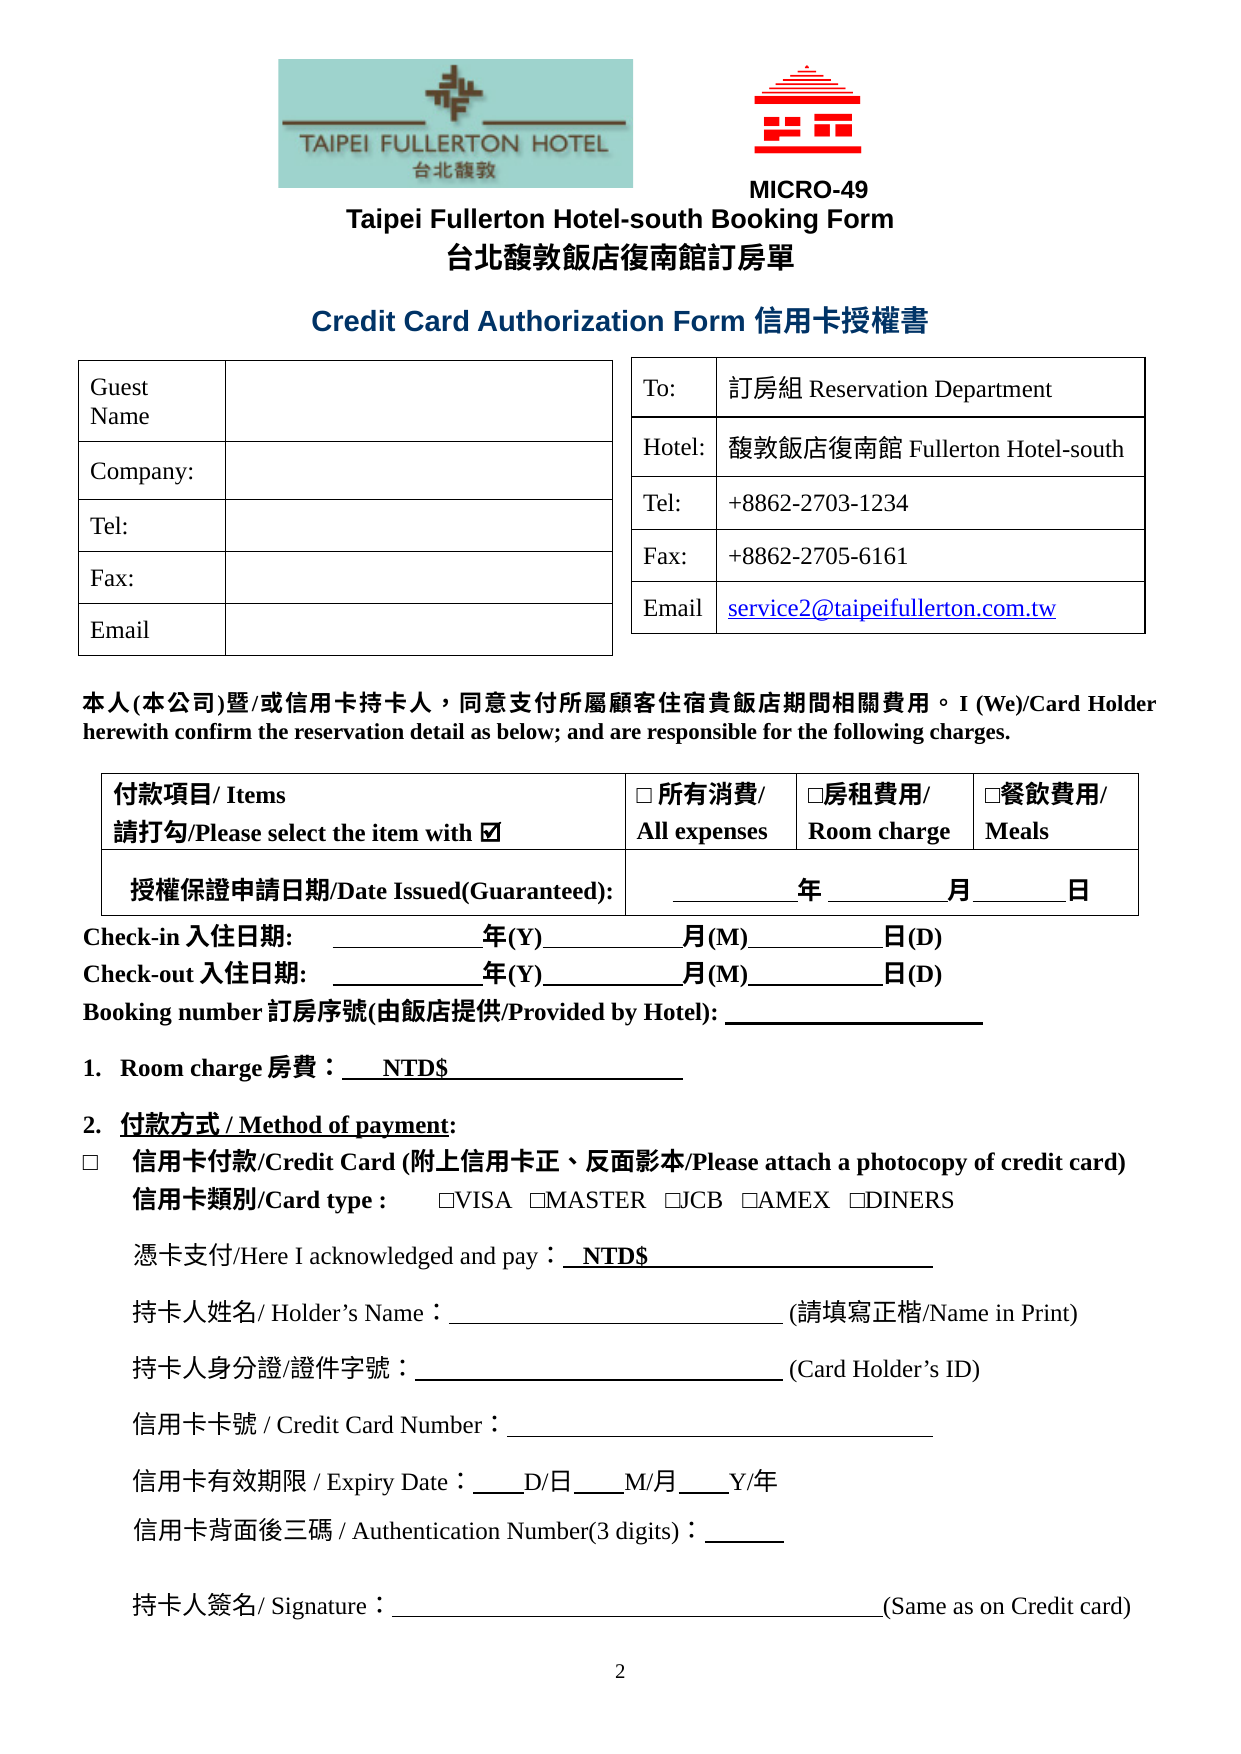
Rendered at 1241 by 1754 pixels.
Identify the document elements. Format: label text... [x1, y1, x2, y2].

text 憑卡支付/Here I acknowledged and pay： NTD$ [83, 1235, 1157, 1273]
table_cell 馥敦飯店復南館 Fullerton Hotel-south [717, 418, 1144, 476]
picture [749, 59, 865, 159]
table_cell service2@taipeifullerton.com.tw [717, 582, 1144, 633]
text 信用卡有效期限 / Expiry Date： D/日 M/月 Y/年 [83, 1461, 1157, 1498]
table_header 訂房組 Reservation Department [717, 358, 1144, 416]
table_cell [226, 442, 612, 498]
text 本人(本公司)暨/或信用卡持卡人，同意支付所屬顧客住宿貴飯店期間相關費用。I (We)/Card Holder herewith confirm the reservation detail as below; and are responsible for the following charges. [83, 685, 1157, 744]
text 持卡人姓名/ Holder’s Name： (請填寫正楷/Name in Print) [83, 1292, 1157, 1329]
table_cell [226, 500, 612, 551]
text 持卡人簽名/ Signature： (Same as on Credit card) [83, 1585, 1157, 1622]
table_header 付款項目/ Items 請打勾/Please select the item with [102, 774, 625, 849]
table_cell Fax: [79, 552, 225, 603]
table_cell Tel: [632, 477, 716, 528]
text 信用卡背面後三碼 / Authentication Number(3 digits)： [83, 1509, 1157, 1547]
text 信用卡類別/Card type : □VISA □MASTER □JCB □AMEX □DINERS [83, 1179, 1157, 1216]
list 付款方式 / Method of payment: [83, 1104, 1157, 1141]
table_cell +8862-2703-1234 [717, 477, 1144, 528]
table_header □房租費用/ Room charge [797, 774, 973, 849]
text Credit Card Authorization Form 信用卡授權書 [83, 297, 1157, 340]
text □ 信用卡付款/Credit Card (附上信用卡正、反面影本/Please attach a photocopy of credit card) [83, 1141, 1157, 1179]
table_cell Fax: [632, 530, 716, 581]
table_cell +8862-2705-6161 [717, 530, 1144, 581]
table_header To: [632, 358, 716, 416]
table_cell [226, 552, 612, 603]
text Check-out入住日期: 年(Y) 月(M) 日(D) [83, 953, 1157, 991]
table_cell Email [79, 604, 225, 655]
text Check-in入住日期: 年(Y) 月(M) 日(D) [83, 916, 1157, 953]
table_header Guest Name [79, 361, 225, 441]
table_cell Email [632, 582, 716, 633]
table_cell 年 月 日 [626, 850, 1138, 915]
list Room charge房費： NTD$ [83, 1047, 1157, 1085]
table_cell [226, 604, 612, 655]
table_header □餐飲費用/ Meals [974, 774, 1138, 849]
text 持卡人身分證/證件字號： (Card Holder’s ID) [83, 1348, 1157, 1386]
table_cell Company: [79, 442, 225, 498]
table_cell Tel: [79, 500, 225, 551]
table_header [226, 361, 612, 441]
table_cell 授權保證申請日期/Date Issued(Guaranteed): [102, 850, 625, 915]
text Booking number訂房序號(由飯店提供/Provided by Hotel): [83, 991, 1157, 1028]
table_header □ 所有消費/ All expenses [626, 774, 796, 849]
picture [278, 59, 634, 188]
table_cell Hotel: [632, 418, 716, 476]
text 信用卡卡號 / Credit Card Number： [83, 1404, 1157, 1442]
